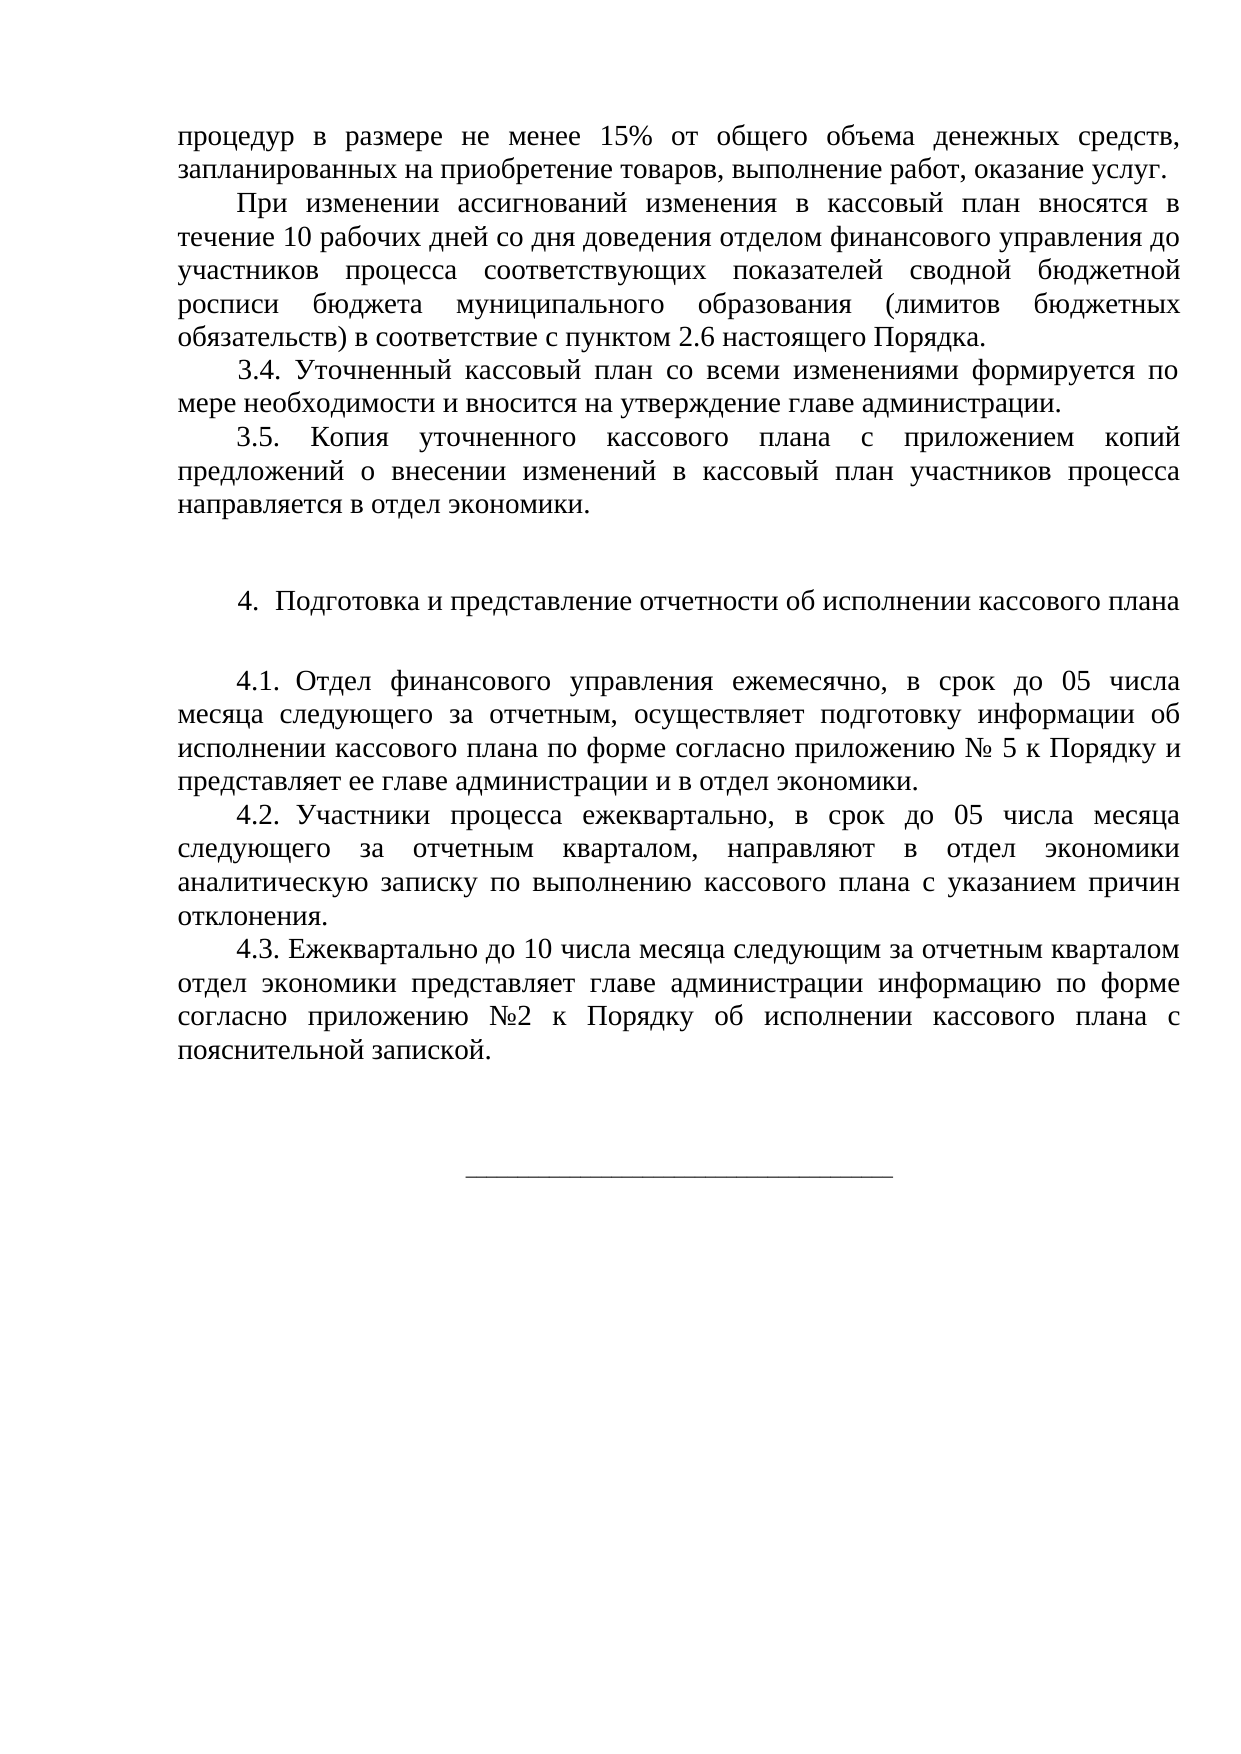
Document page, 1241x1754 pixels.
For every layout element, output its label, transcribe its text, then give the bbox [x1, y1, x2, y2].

list 4.3. Ежеквартально до 10 числа месяца следующим за отчетным кварталом отдел экономики представляет главе администрации информацию по форме согласно приложению №2 к Порядку об исполнении кассового плана с пояснительной запиской. [177, 931, 1181, 1065]
list _________________________________________ [177, 1156, 1181, 1180]
list 3.5. Копия уточненного кассового плана с приложением копий предложений о внесении изменений в кассовый план участников процесса направляется в отдел экономики. [177, 419, 1181, 520]
list При изменении ассигнований изменения в кассовый план вносятся в течение 10 рабочих дней со дня доведения отделом финансового управления до участников процесса соответствующих показателей сводной бюджетной росписи бюджета муниципального образования (лимитов бюджетных обязательств) в соответствие с пунктом 2.6 настоящего Порядка. [177, 185, 1181, 353]
list 4.1. Отдел финансового управления ежемесячно, в срок до 05 числа месяца следующего за отчетным, осуществляет подготовку информации об исполнении кассового плана по форме согласно приложению № 5 к Порядку и представляет ее главе администрации и в отдел экономики. [177, 663, 1181, 797]
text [177, 118, 1181, 185]
subtitle Подготовка и представление отчетности об исполнении кассового плана [236, 583, 1181, 616]
list 4.2. Участники процесса ежеквартально, в срок до 05 числа месяца следующего за отчетным кварталом, направляют в отдел экономики аналитическую записку по выполнению кассового плана с указанием причин отклонения. [177, 797, 1181, 931]
text 3.4. Уточненный кассовый план со всеми изменениями формируется по мере необходимости и вносится на утверждение главе администрации. [177, 353, 1179, 419]
